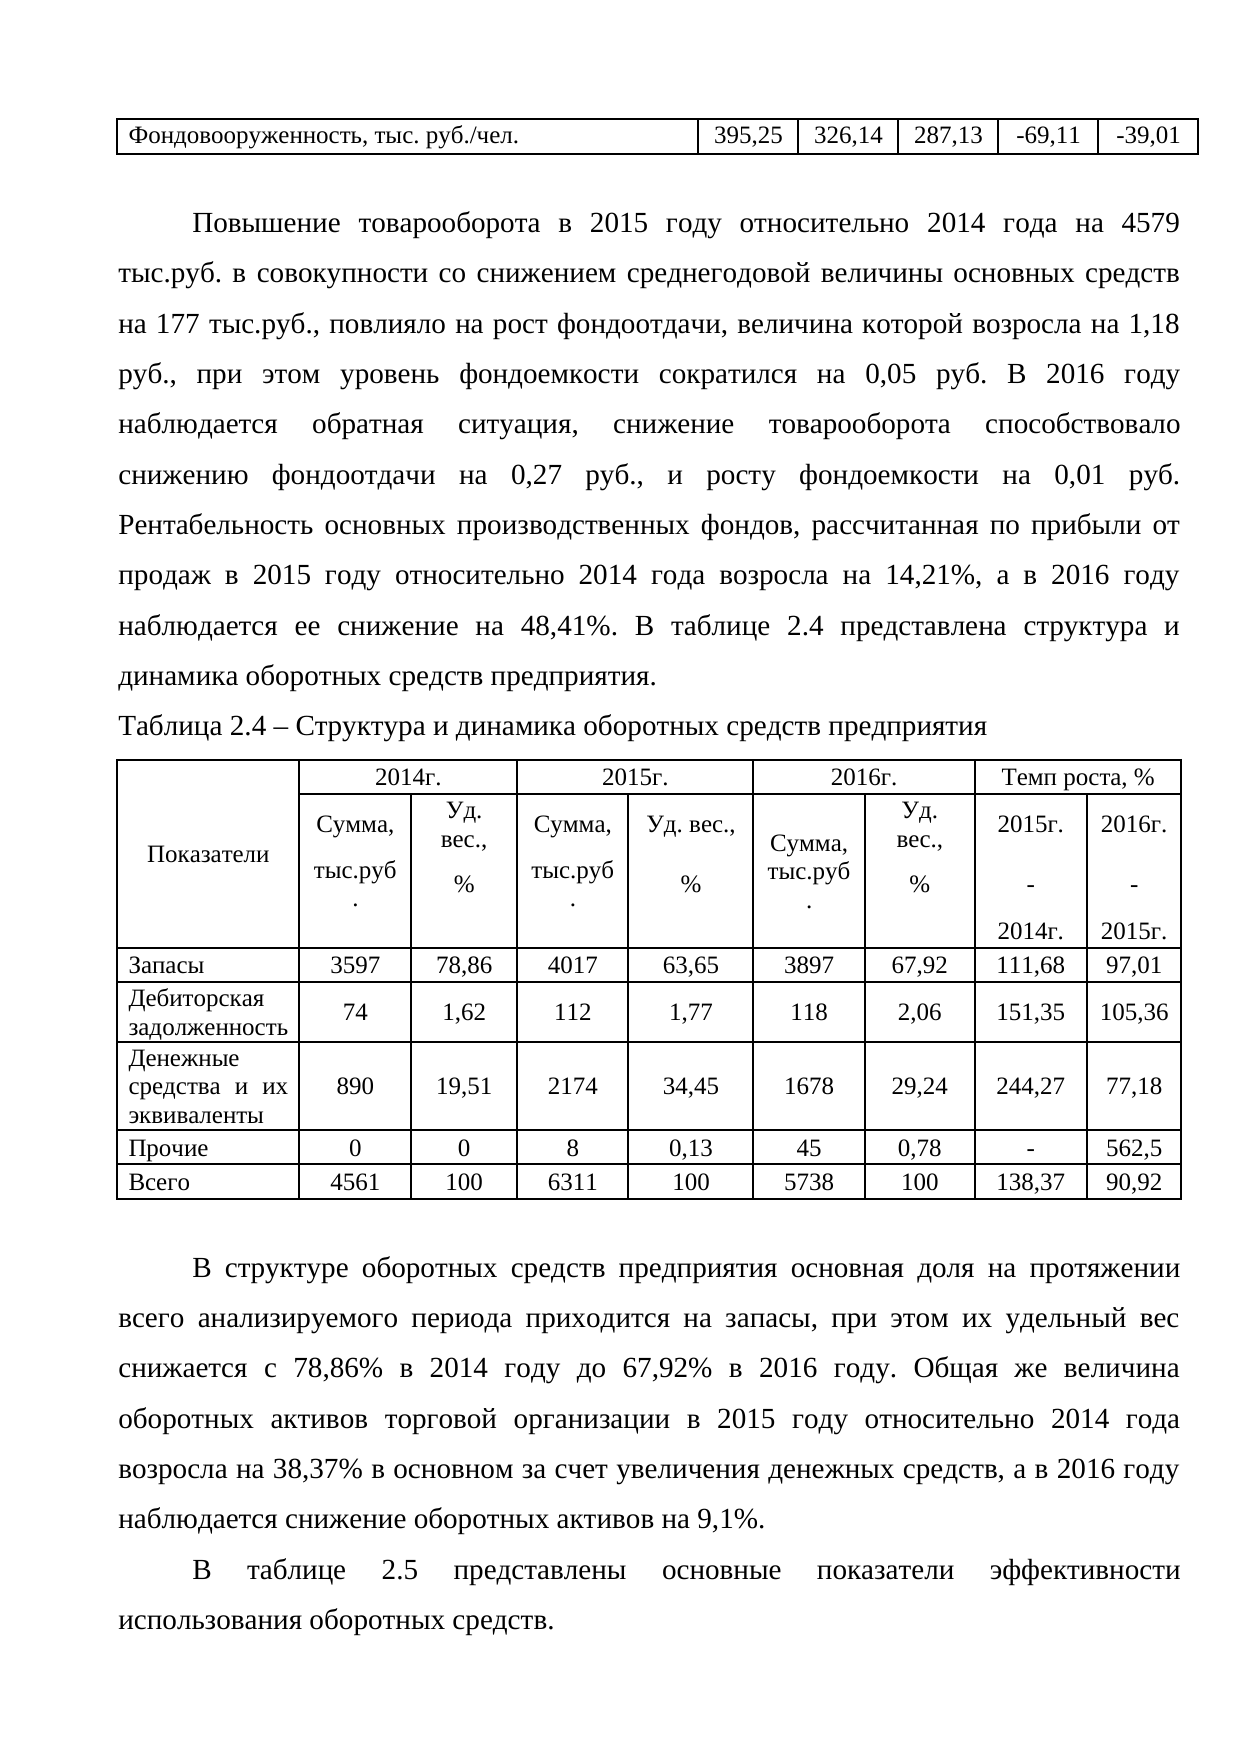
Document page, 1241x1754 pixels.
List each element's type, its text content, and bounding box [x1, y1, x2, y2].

table_cell 100 [412, 1165, 516, 1198]
table_cell 4561 [300, 1165, 410, 1198]
table_cell 100 [866, 1165, 974, 1198]
table_cell 3597 [300, 949, 410, 981]
table_cell 29,24 [866, 1043, 974, 1129]
table_cell 97,01 [1088, 949, 1180, 981]
table_cell % [629, 853, 752, 912]
table_cell Уд. вес., [629, 795, 752, 853]
table_cell 8 [518, 1131, 627, 1163]
text Повышение товарооборота в 2015 году относительно 2014 года на 4579 тыс.руб. в совокупности со снижением среднегодовой величины основных средств на 177 тыс.руб., повлияло на рост фондоотдачи, величина которой возросла на 1,18 руб., при этом уровень фондоемкости сократился на 0,05 руб. В 2016 году наблюдается обратная ситуация, снижение товарооборота способствовало снижению фондоотдачи на 0,27 руб., и росту фондоемкости на 0,01 руб. Рентабельность основных производственных фондов, рассчитанная по прибыли от продаж в 2015 году относительно 2014 года возросла на 14,21%, а в 2016 году наблюдается ее снижение на 48,41%. В таблице 2.4 представлена структура и динамика оборотных средств предприятия. [118, 205, 1181, 692]
table_cell Прочие [118, 1131, 298, 1163]
table_cell Сумма, [300, 795, 410, 853]
table_cell Сумма, [518, 795, 627, 853]
table_cell Сумма, тыс.руб. [754, 795, 864, 947]
table_cell 0 [300, 1131, 410, 1163]
table_cell 244,27 [976, 1043, 1086, 1129]
table_cell тыс.руб. [518, 853, 627, 912]
table_cell 0,13 [629, 1131, 752, 1163]
table_cell 105,36 [1088, 983, 1180, 1041]
table_cell 2016г. [1088, 795, 1180, 853]
table_cell 0,78 [866, 1131, 974, 1163]
table_cell 138,37 [976, 1165, 1086, 1198]
table_cell 34,45 [629, 1043, 752, 1129]
table_cell 287,13 [899, 120, 997, 153]
table_cell 74 [300, 983, 410, 1041]
table_cell 2174 [518, 1043, 627, 1129]
table_cell 395,25 [699, 120, 797, 153]
table_cell - [1088, 853, 1180, 912]
table_cell -39,01 [1099, 120, 1197, 153]
table_cell 0 [412, 1131, 516, 1163]
table_cell 78,86 [412, 949, 516, 981]
table_cell 4017 [518, 949, 627, 981]
text Таблица 2.4 – Структура и динамика оборотных средств предприятия [118, 708, 1181, 742]
text В структуре оборотных средств предприятия основная доля на протяжении всего анализируемого периода приходится на запасы, при этом их удельный вес снижается с 78,86% в 2014 году до 67,92% в 2016 году. Общая же величина оборотных активов торговой организации в 2015 году относительно 2014 года возросла на 38,37% в основном за счет увеличения денежных средств, а в 2016 году наблюдается снижение оборотных активов на 9,1%. [118, 1250, 1181, 1535]
table_cell [412, 912, 516, 947]
table_cell 19,51 [412, 1043, 516, 1129]
table_cell 890 [300, 1043, 410, 1129]
table_cell - [976, 1131, 1086, 1163]
text В таблице 2.5 представлены основные показатели эффективности использования оборотных средств. [118, 1552, 1181, 1636]
table_cell 90,92 [1088, 1165, 1180, 1198]
table_header Темп роста, % [976, 761, 1180, 793]
table_cell 67,92 [866, 949, 974, 981]
table_header 2015г. [518, 761, 752, 793]
table_cell 112 [518, 983, 627, 1041]
table_cell 2,06 [866, 983, 974, 1041]
table_cell 151,35 [976, 983, 1086, 1041]
table_cell Дебиторская задолженность [118, 983, 298, 1041]
table_cell Уд. вес., [412, 795, 516, 853]
table_cell тыс.руб. [300, 853, 410, 912]
table_cell - [976, 853, 1086, 912]
table_cell -69,11 [999, 120, 1097, 153]
table_cell Уд. вес., [866, 795, 974, 853]
table_cell 5738 [754, 1165, 864, 1198]
table_cell 326,14 [799, 120, 897, 153]
table_cell 3897 [754, 949, 864, 981]
table_header Показатели [118, 761, 298, 947]
table_cell 1678 [754, 1043, 864, 1129]
table_cell Запасы [118, 949, 298, 981]
table_cell 1,77 [629, 983, 752, 1041]
table_cell Денежные средства и их эквиваленты [118, 1043, 298, 1129]
table_header 2014г. [300, 761, 516, 793]
table_cell 2014г. [976, 912, 1086, 947]
table_cell [300, 912, 410, 947]
table_cell 6311 [518, 1165, 627, 1198]
table_cell % [866, 853, 974, 912]
table_cell 45 [754, 1131, 864, 1163]
table_cell [518, 912, 627, 947]
table_cell % [412, 853, 516, 912]
table_cell 100 [629, 1165, 752, 1198]
table_cell 1,62 [412, 983, 516, 1041]
table_cell 2015г. [976, 795, 1086, 853]
table_header 2016г. [754, 761, 974, 793]
table_cell 118 [754, 983, 864, 1041]
table_cell Всего [118, 1165, 298, 1198]
table_cell [866, 912, 974, 947]
table_cell [629, 912, 752, 947]
table_cell 111,68 [976, 949, 1086, 981]
table_cell 2015г. [1088, 912, 1180, 947]
table_cell Фондовооруженность, тыс. руб./чел. [118, 120, 697, 153]
table_cell 77,18 [1088, 1043, 1180, 1129]
table_cell 562,5 [1088, 1131, 1180, 1163]
table_cell 63,65 [629, 949, 752, 981]
